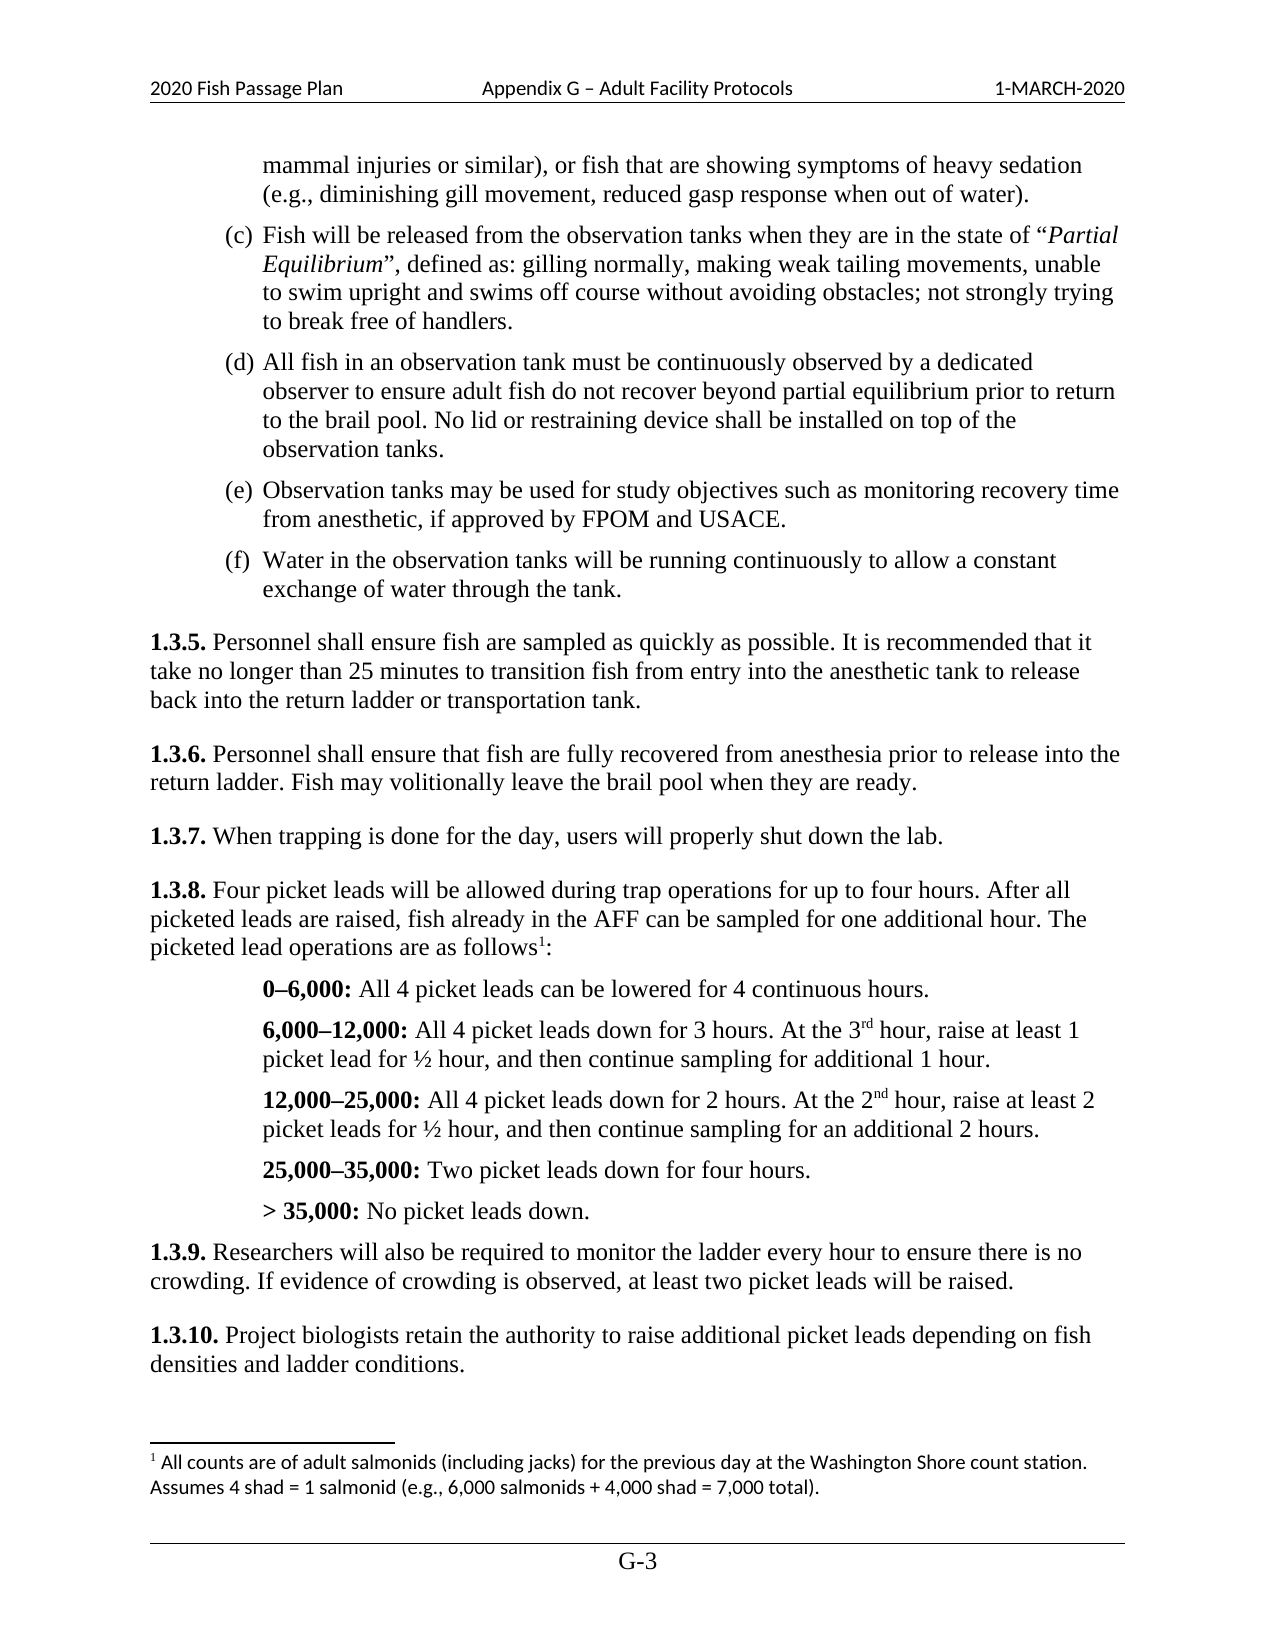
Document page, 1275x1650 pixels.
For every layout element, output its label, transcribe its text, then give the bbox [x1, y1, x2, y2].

list When trapping is done for the day, users will properly shut down the lab. [150, 821, 1125, 850]
list Personnel shall ensure that fish are fully recovered from anesthesia prior to release into the return ladder. Fish may volitionally leave the brail pool when they are ready. [150, 739, 1125, 796]
list Water in the observation tanks will be running continuously to allow a constant exchange of water through the tank. [225, 545, 1125, 602]
list 6,000–12,000: All 4 picket leads down for 3 hours. At the 3rd hour, raise at least 1 picket lead for ½ hour, and then continue sampling for additional 1 hour. [262, 1015, 1125, 1072]
list All fish in an observation tank must be continuously observed by a dedicated observer to ensure adult fish do not recover beyond partial equilibrium prior to return to the brail pool. No lid or restraining device shall be installed on top of the observation tanks. [225, 347, 1125, 462]
list 12,000–25,000: All 4 picket leads down for 2 hours. At the 2nd hour, raise at least 2 picket leads for ½ hour, and then continue sampling for an additional 2 hours. [262, 1085, 1125, 1142]
list 0–6,000: All 4 picket leads can be lowered for 4 continuous hours. [262, 974, 1125, 1002]
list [225, 150, 1125, 207]
list Researchers will also be required to monitor the ladder every hour to ensure there is no crowding. If evidence of crowding is observed, at least two picket leads will be raised. [150, 1237, 1125, 1295]
list Project biologists retain the authority to raise additional picket leads depending on fish densities and ladder conditions. [150, 1320, 1125, 1377]
list Four picket leads will be allowed during trap operations for up to four hours. After all picketed leads are raised, fish already in the AFF can be sampled for one additional hour. The picketed lead operations are as follows: [150, 875, 1125, 961]
list Observation tanks may be used for study objectives such as monitoring recovery time from anesthetic, if approved by FPOM and USACE. [225, 475, 1125, 532]
list Personnel shall ensure fish are sampled as quickly as possible. It is recommended that it take no longer than 25 minutes to transition fish from entry into the anesthetic tank to release back into the return ladder or transportation tank. [150, 627, 1125, 714]
list Fish will be released from the observation tanks when they are in the state of “Partial Equilibrium”, defined as: gilling normally, making weak tailing movements, unable to swim upright and swims off course without avoiding obstacles; not strongly trying to break free of handlers. [225, 220, 1125, 335]
list > 35,000: No picket leads down. [262, 1196, 1125, 1225]
list 25,000–35,000: Two picket leads down for four hours. [262, 1155, 1125, 1184]
